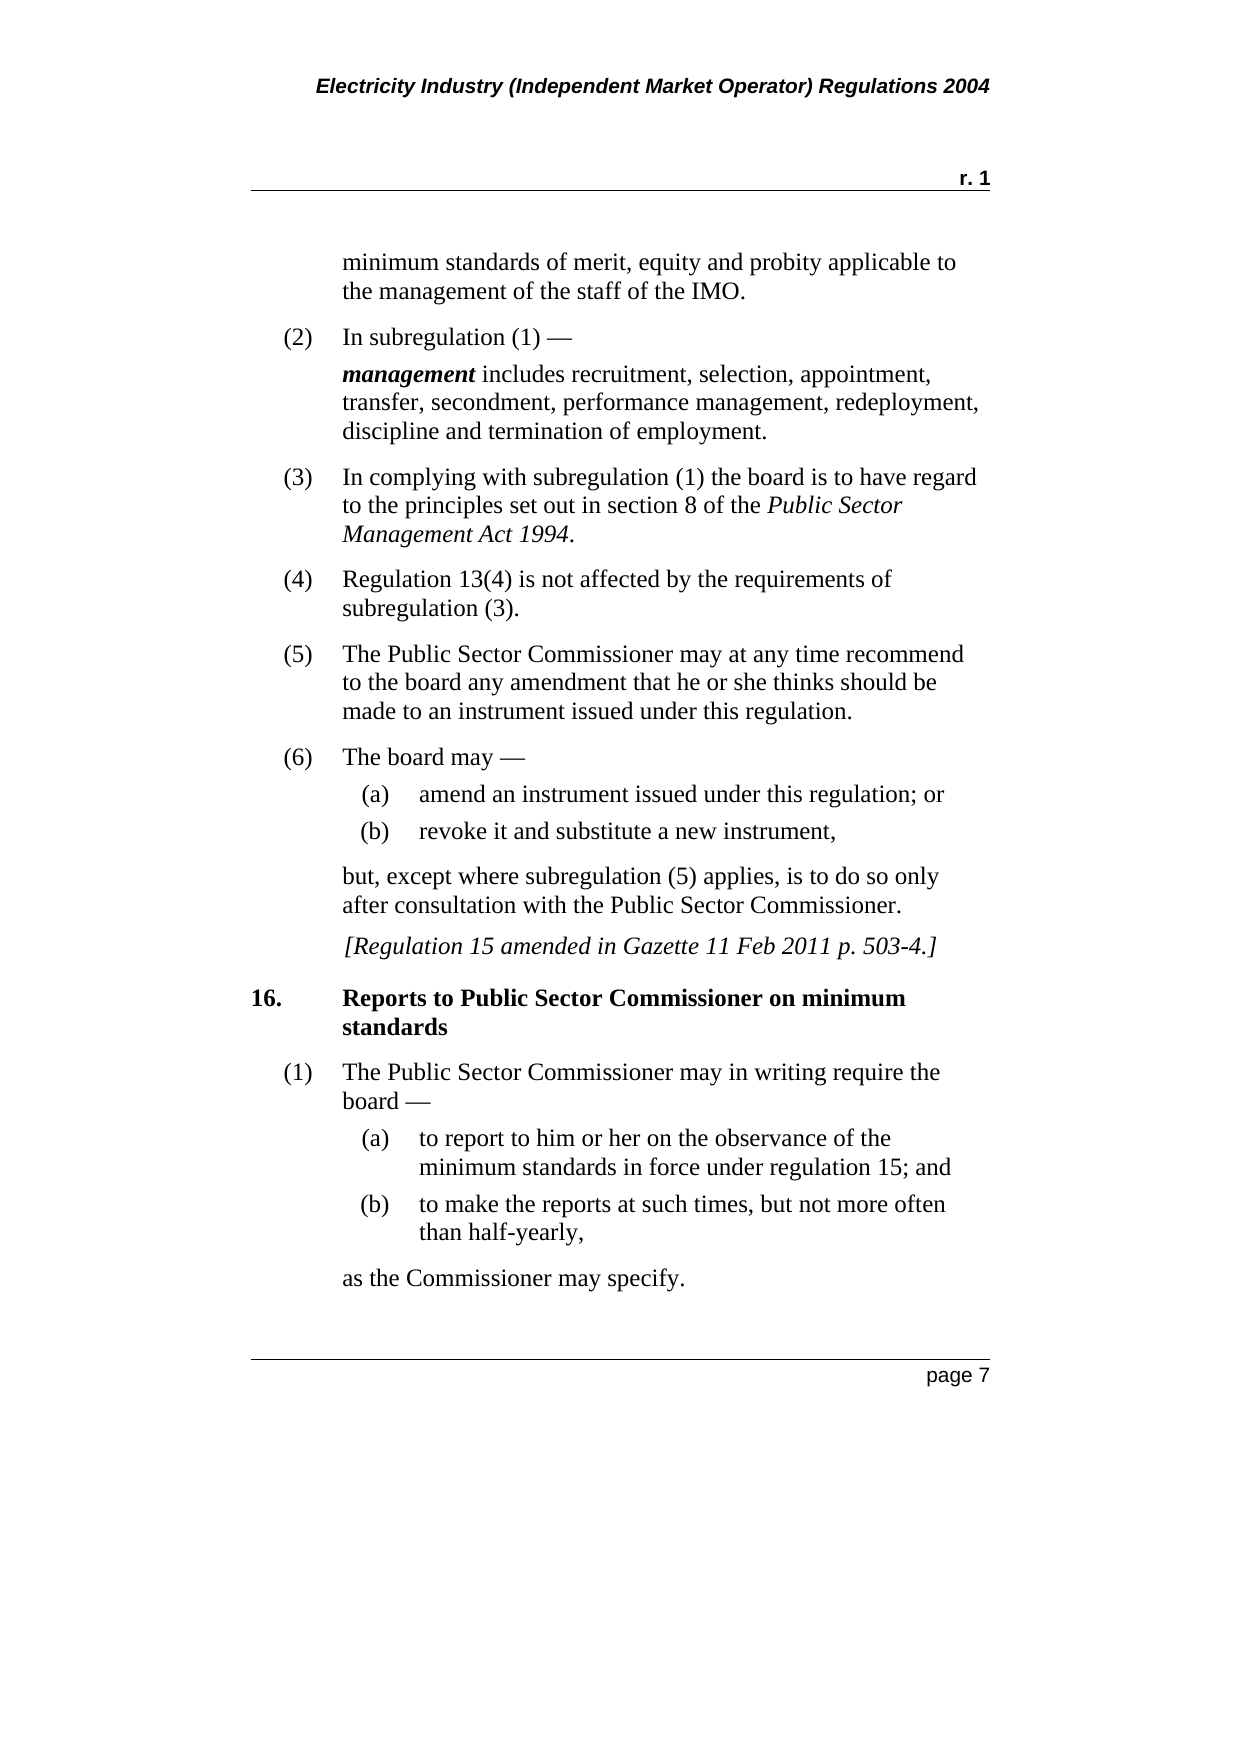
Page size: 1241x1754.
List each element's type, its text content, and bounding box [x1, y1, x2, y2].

subtitle 16. Reports to Public Sector Commissioner on minimum standards [251, 983, 990, 1040]
text as the Commissioner may specify. [251, 1263, 990, 1292]
text [Regulation 15 amended in Gazette 11 Feb 2011 p. 503-4.] [251, 931, 990, 960]
text (2) In subregulation (1) — [251, 322, 990, 350]
text (b) revoke it and substitute a new instrument, [251, 816, 990, 844]
text (a) to report to him or her on the observance of the minimum standards in force under regulation 15; and [251, 1123, 990, 1180]
text (6) The board may — [251, 742, 990, 770]
text (1) The Public Sector Commissioner may in writing require the board — [251, 1057, 990, 1114]
text management includes recruitment, selection, appointment, transfer, secondment, performance management, redeployment, discipline and termination of employment. [251, 359, 990, 445]
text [251, 247, 990, 305]
text but, except where subregulation (5) applies, is to do so only after consultation with the Public Sector Commissioner. [251, 861, 990, 919]
text (5) The Public Sector Commissioner may at any time recommend to the board any amendment that he or she thinks should be made to an instrument issued under this regulation. [251, 639, 990, 725]
text (3) In complying with subregulation (1) the board is to have regard to the principles set out in section 8 of the Public Sector Management Act 1994. [251, 462, 990, 548]
text (b) to make the reports at such times, but not more often than half-yearly, [251, 1189, 990, 1246]
text (4) Regulation 13(4) is not affected by the requirements of subregulation (3). [251, 564, 990, 622]
text (a) amend an instrument issued under this regulation; or [251, 779, 990, 807]
